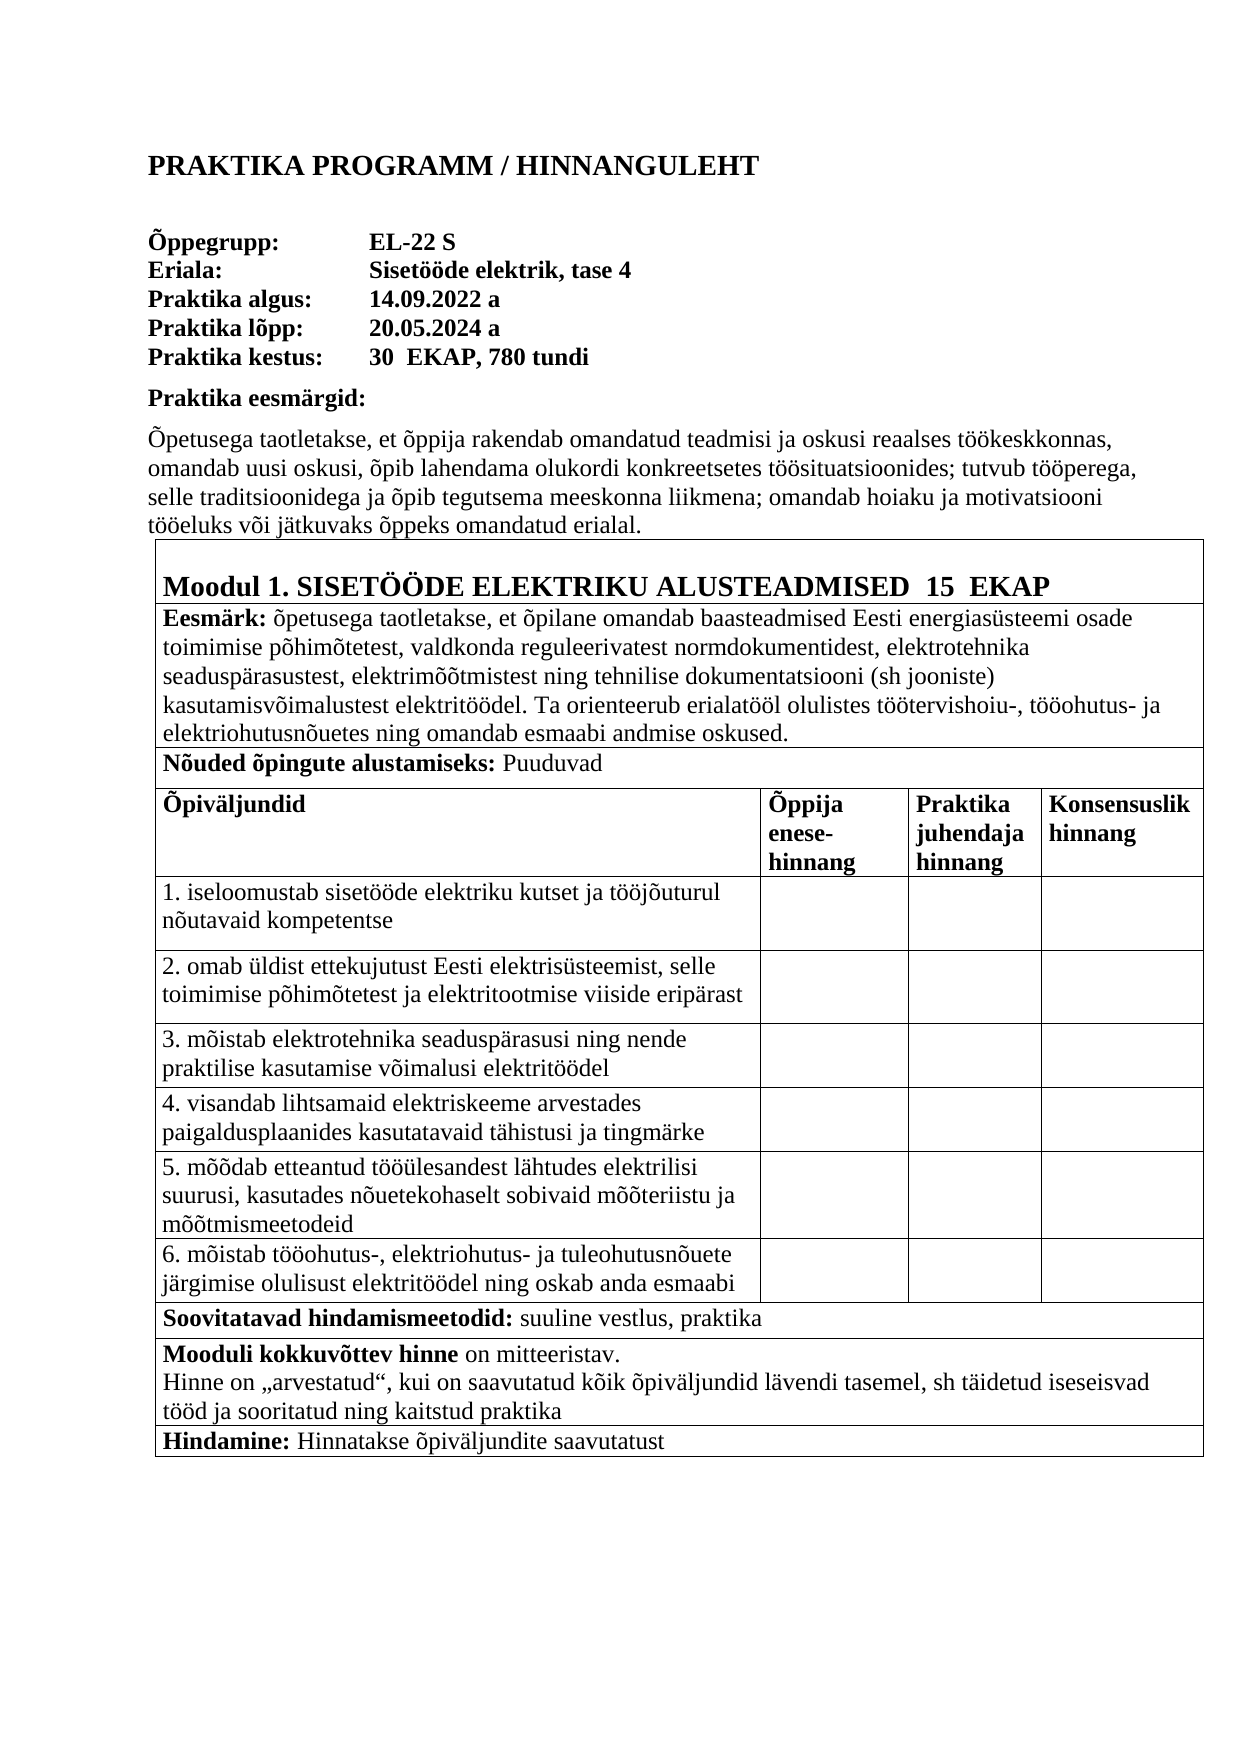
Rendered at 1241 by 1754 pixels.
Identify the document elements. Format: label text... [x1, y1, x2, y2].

table_cell Nõuded õpingute alustamiseks: Puuduvad [156, 748, 1203, 788]
table_cell [761, 877, 908, 950]
table_cell [909, 951, 1041, 1023]
table_cell 2. omab üldist ettekujutust Eesti elektrisüsteemist, selle toimimise põhimõtetest ja elektritootmise viiside eripärast [156, 951, 760, 1023]
table_header Moodul 1. SISETÖÖDE ELEKTRIKU ALUSTEADMISED 15 EKAP [156, 540, 1203, 602]
table_cell [761, 1088, 908, 1151]
table_cell [1042, 1152, 1203, 1238]
table_cell Eesmärk: õpetusega taotletakse, et õpilane omandab baasteadmised Eesti energiasüsteemi osade toimimise põhimõtetest, valdkonda reguleerivatest normdokumentidest, elektrotehnika seaduspärasustest, elektrimõõtmistest ning tehnilise dokumentatsiooni (sh jooniste) kasutamisvõimalustest elektritöödel. Ta orienteerub erialatööl olulistes töötervishoiu-, tööohutus- ja elektriohutusnõuetes ning omandab esmaabi andmise oskused. [156, 604, 1203, 747]
table_cell Praktika juhendaja hinnang [909, 789, 1041, 876]
table_cell 6. mõistab tööohutus-, elektriohutus- ja tuleohutusnõuete järgimise olulisust elektritöödel ning oskab anda esmaabi [156, 1239, 760, 1302]
table_cell 4. visandab lihtsamaid elektriskeeme arvestades paigaldusplaanides kasutatavaid tähistusi ja tingmärke [156, 1088, 760, 1151]
table_cell 5. mõõdab etteantud tööülesandest lähtudes elektrilisi suurusi, kasutades nõuetekohaselt sobivaid mõõteriistu ja mõõtmismeetodeid [156, 1152, 760, 1238]
table_cell Konsensuslik hinnang [1042, 789, 1203, 876]
table_cell [1042, 1024, 1203, 1087]
text Praktika kestus: 30 EKAP, 780 tundi [148, 342, 1137, 370]
table_cell [1042, 1239, 1203, 1302]
table_cell Soovitatavad hindamismeetodid: suuline vestlus, praktika [156, 1303, 1203, 1338]
table_cell [909, 1024, 1041, 1087]
table_cell [761, 1152, 908, 1238]
table_cell [909, 1152, 1041, 1238]
table_cell [1042, 951, 1203, 1023]
text Praktika lõpp: 20.05.2024 a [148, 313, 1137, 342]
table_cell Õppija enese-hinnang [761, 789, 908, 876]
text Õppegrupp: EL-22 S [148, 227, 1137, 255]
table_cell [909, 1088, 1041, 1151]
table_cell 1. iseloomustab sisetööde elektriku kutset ja tööjõuturul nõutavaid kompetentse [156, 877, 760, 950]
table_cell [1042, 877, 1203, 950]
table_cell Mooduli kokkuvõttev hinne on mitteeristav. Hinne on „arvestatud“, kui on saavutatud kõik õpiväljundid lävendi tasemel, sh täidetud iseseisvad tööd ja sooritatud ning kaitstud praktika [156, 1339, 1203, 1425]
text Praktika algus: 14.09.2022 a [148, 284, 1137, 313]
table_cell Hindamine: Hinnatakse õpiväljundite saavutatust [156, 1426, 1203, 1456]
text Õpetusega taotletakse, et õppija rakendab omandatud teadmisi ja oskusi reaalses töökeskkonnas, omandab uusi oskusi, õpib lahendama olukordi konkreetsetes töösituatsioonides; tutvub tööperega, selle traditsioonidega ja õpib tegutsema meeskonna liikmena; omandab hoiaku ja motivatsiooni tööeluks või jätkuvaks õppeks omandatud erialal. [148, 424, 1137, 539]
table_cell [1042, 1088, 1203, 1151]
table_cell 3. mõistab elektrotehnika seaduspärasusi ning nende praktilise kasutamise võimalusi elektritöödel [156, 1024, 760, 1087]
table_cell [909, 1239, 1041, 1302]
table_cell [909, 877, 1041, 950]
text Eriala: Sisetööde elektrik, tase 4 [148, 255, 1137, 284]
table_cell [761, 951, 908, 1023]
text Praktika eesmärgid: [148, 383, 1137, 412]
table_cell [761, 1024, 908, 1087]
table_cell [761, 1239, 908, 1302]
text PRAKTIKA PROGRAMM / HINNANGULEHT [148, 148, 1137, 181]
table_cell Õpiväljundid [156, 789, 760, 876]
